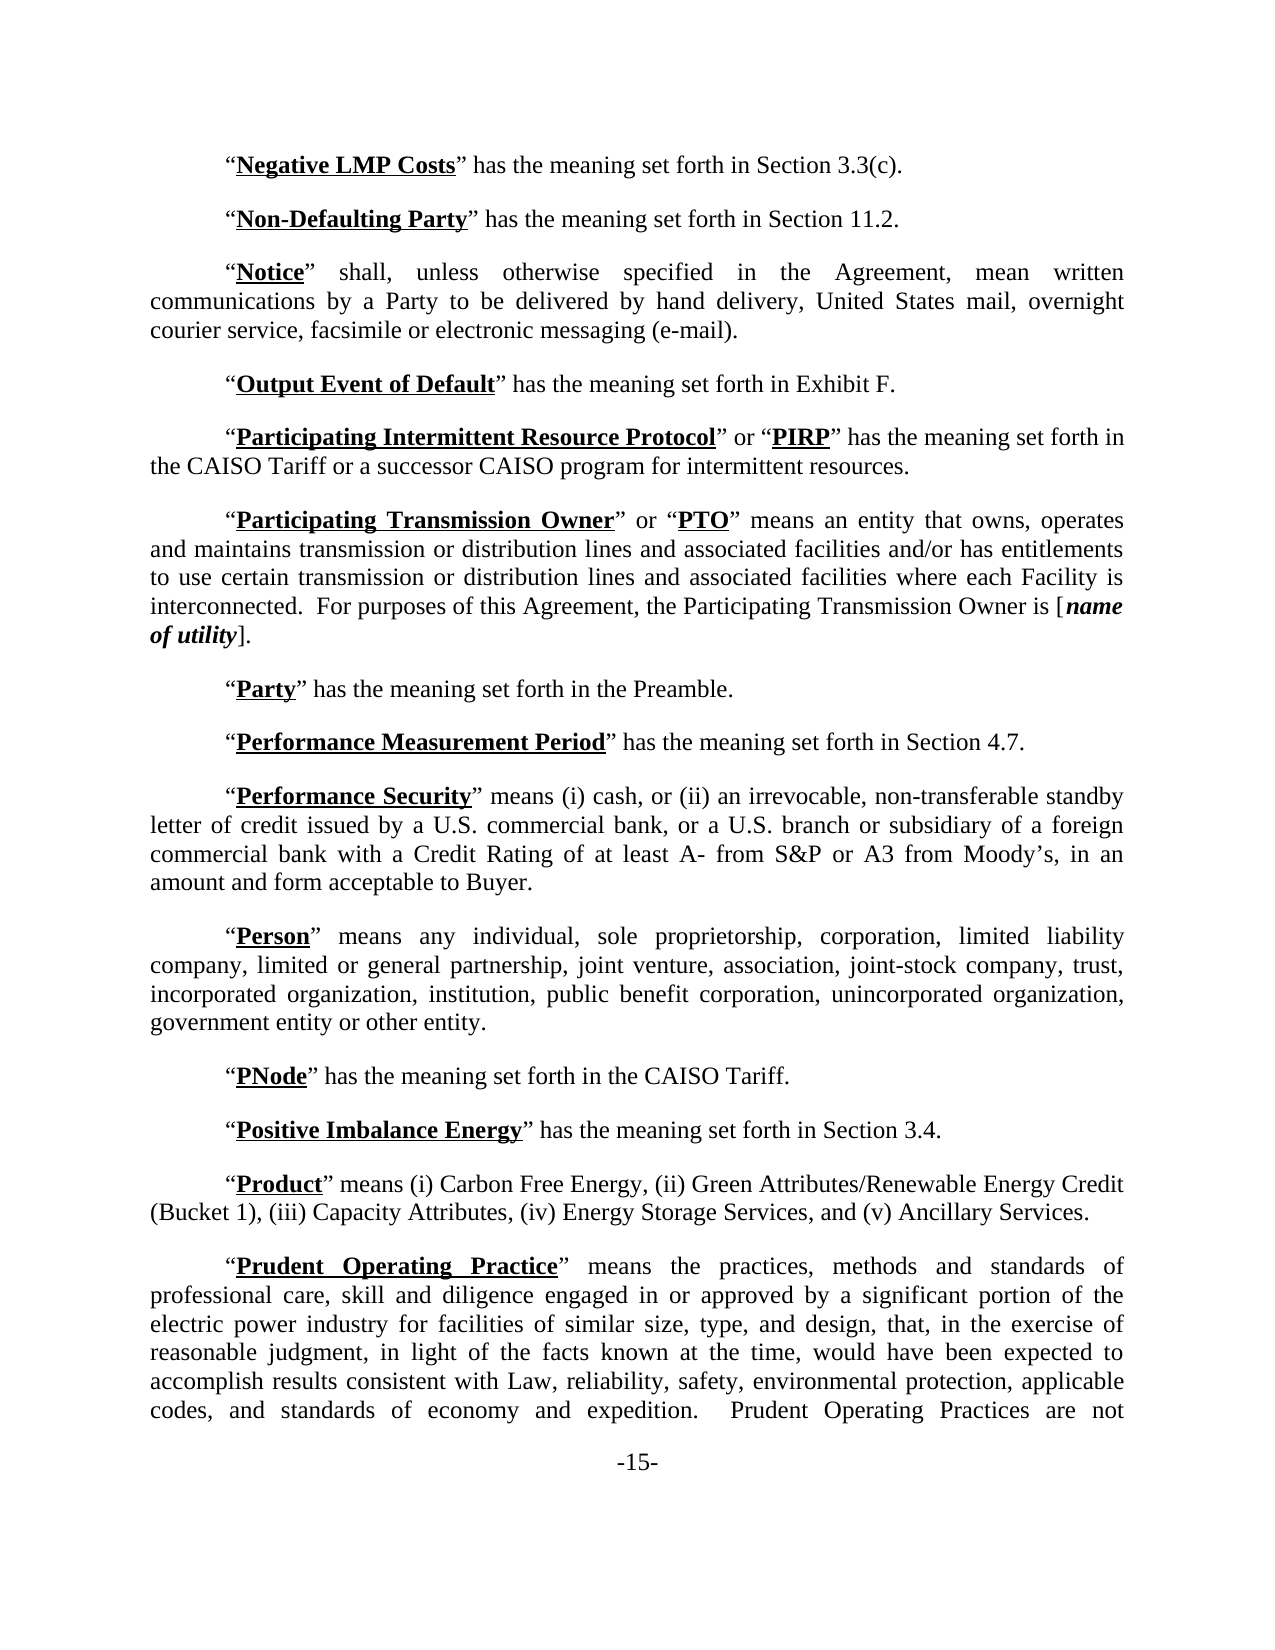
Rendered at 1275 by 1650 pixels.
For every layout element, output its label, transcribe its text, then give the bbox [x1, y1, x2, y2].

text “Positive Imbalance Energy” has the meaning set forth in Section 3.5. [150, 1115, 1125, 1144]
text “Output Event of Default” has the meaning set forth in Exhibit F. [150, 369, 1125, 397]
text “Product” means (i) Carbon Free Energy, (ii) Green Attributes/Renewable Energy Credit (Bucket 1), (iii) Capacity Attributes, (iv) Energy Storage Services, and (v) Ancillary Services. [150, 1169, 1125, 1226]
text “Person” means any individual, sole proprietorship, corporation, limited liability company, limited or general partnership, joint venture, association, joint-stock company, trust, incorporated organization, institution, public benefit corporation, unincorporated organization, government entity or other entity. [150, 921, 1125, 1036]
text “Participating Transmission Owner” or “PTO” means an entity that owns, operates and maintains transmission or distribution lines and associated facilities and/or has entitlements to use certain transmission or distribution lines and associated facilities where each Facility is interconnected. For purposes of this Agreement, the Participating Transmission Owner is [name of utility]. [150, 505, 1125, 649]
text “Performance Measurement Period” has the meaning set forth in Section 4.7. [150, 727, 1125, 756]
text “Notice” shall, unless otherwise specified in the Agreement, mean written communications by a Party to be delivered by hand delivery, United States mail, overnight courier service, facsimile or electronic messaging (e-mail). [150, 257, 1125, 344]
text “Performance Security” means (i) cash, or (ii) an irrevocable, non-transferable standby letter of credit issued by a U.S. commercial bank, or a U.S. branch or subsidiary of a foreign commercial bank with a Credit Rating of at least A- from S&P or A3 from Moody’s, in an amount and form acceptable to Buyer. [150, 781, 1125, 896]
text “PNode” has the meaning set forth in the CAISO Tariff. [150, 1061, 1125, 1090]
text “Participating Intermittent Resource Protocol” or “PIRP” has the meaning set forth in the CAISO Tariff or a successor CAISO program for intermittent resources. [150, 422, 1125, 480]
text “Party” has the meaning set forth in the Preamble. [150, 674, 1125, 702]
text “Non-Defaulting Party” has the meaning set forth in Section 11.2. [150, 204, 1125, 232]
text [150, 1251, 1125, 1424]
text “Negative LMP Costs” has the meaning set forth in Section 3.3(c). [150, 150, 1125, 179]
